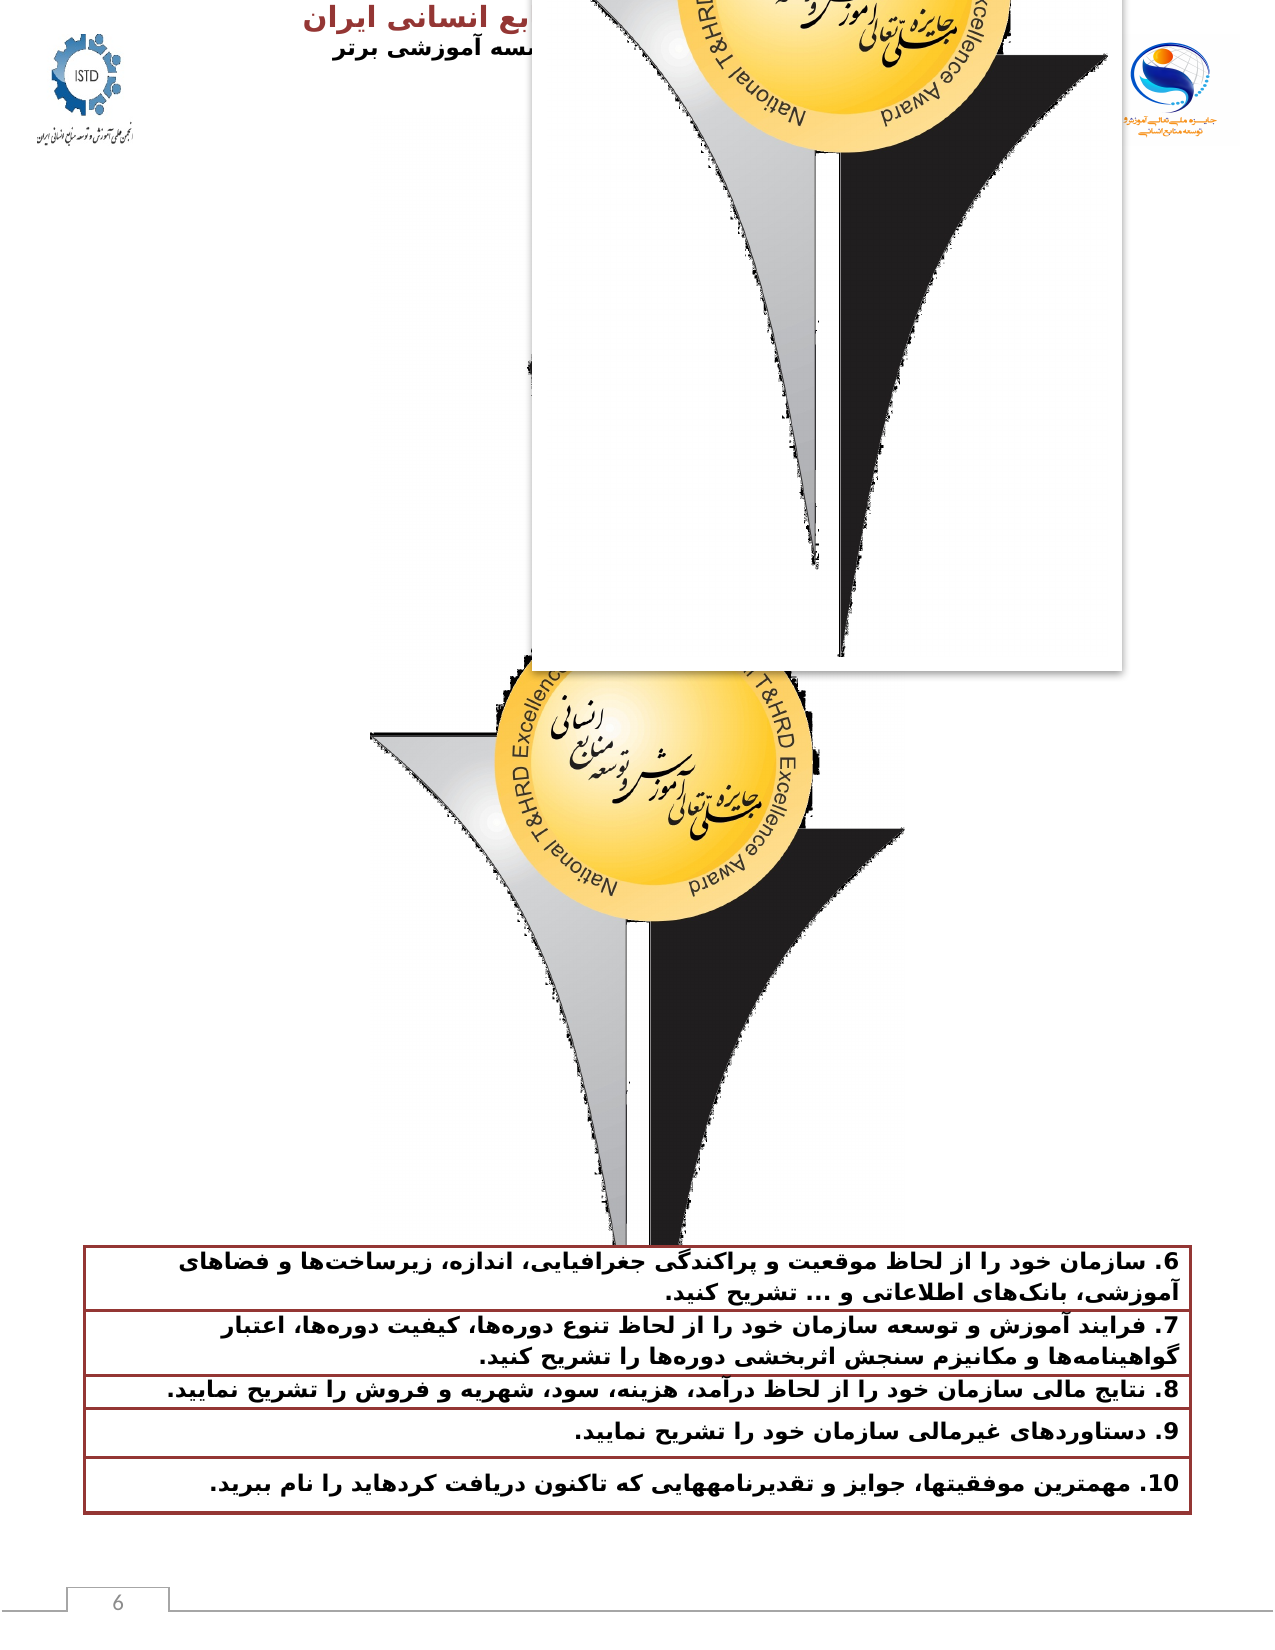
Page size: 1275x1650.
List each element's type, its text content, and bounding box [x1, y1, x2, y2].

picture [370, 115, 905, 1245]
table_cell 7. فرایند آموزش و توسعه سازمان خود را از لحاظ تنوع دوره‌ها، کیفیت دوره‌ها، اعتبار گواهینامه‌ها و مکانیزم سنجش اثربخشی دوره‌ها را تشریح کنید. [86, 1312, 1189, 1373]
picture [547, 0, 1108, 657]
table_cell 8. نتایج مالی سازمان خود را از لحاظ درآمد، هزینه، سود، شهریه و فروش را تشریح نمایید. [86, 1377, 1189, 1407]
table_cell 6. سازمان خود را از لحاظ موقعیت و پراکندگی جغرافیایی، اندازه، زیرساخت‌ها و فضا‌های آموزشی، بانک‌های اطلاعاتی و ... تشریح کنید. [86, 1248, 1189, 1309]
picture [37, 34, 133, 146]
table_cell 10. مهمترین موفقیتها، جوایز و تقدیرنامههایی که تاکنون دریافت کردهاید را نام ببرید. [86, 1459, 1189, 1511]
table_cell 9. دستاوردهای غیرمالی سازمان خود را تشریح نمایید. [86, 1410, 1189, 1456]
picture [1122, 34, 1241, 146]
